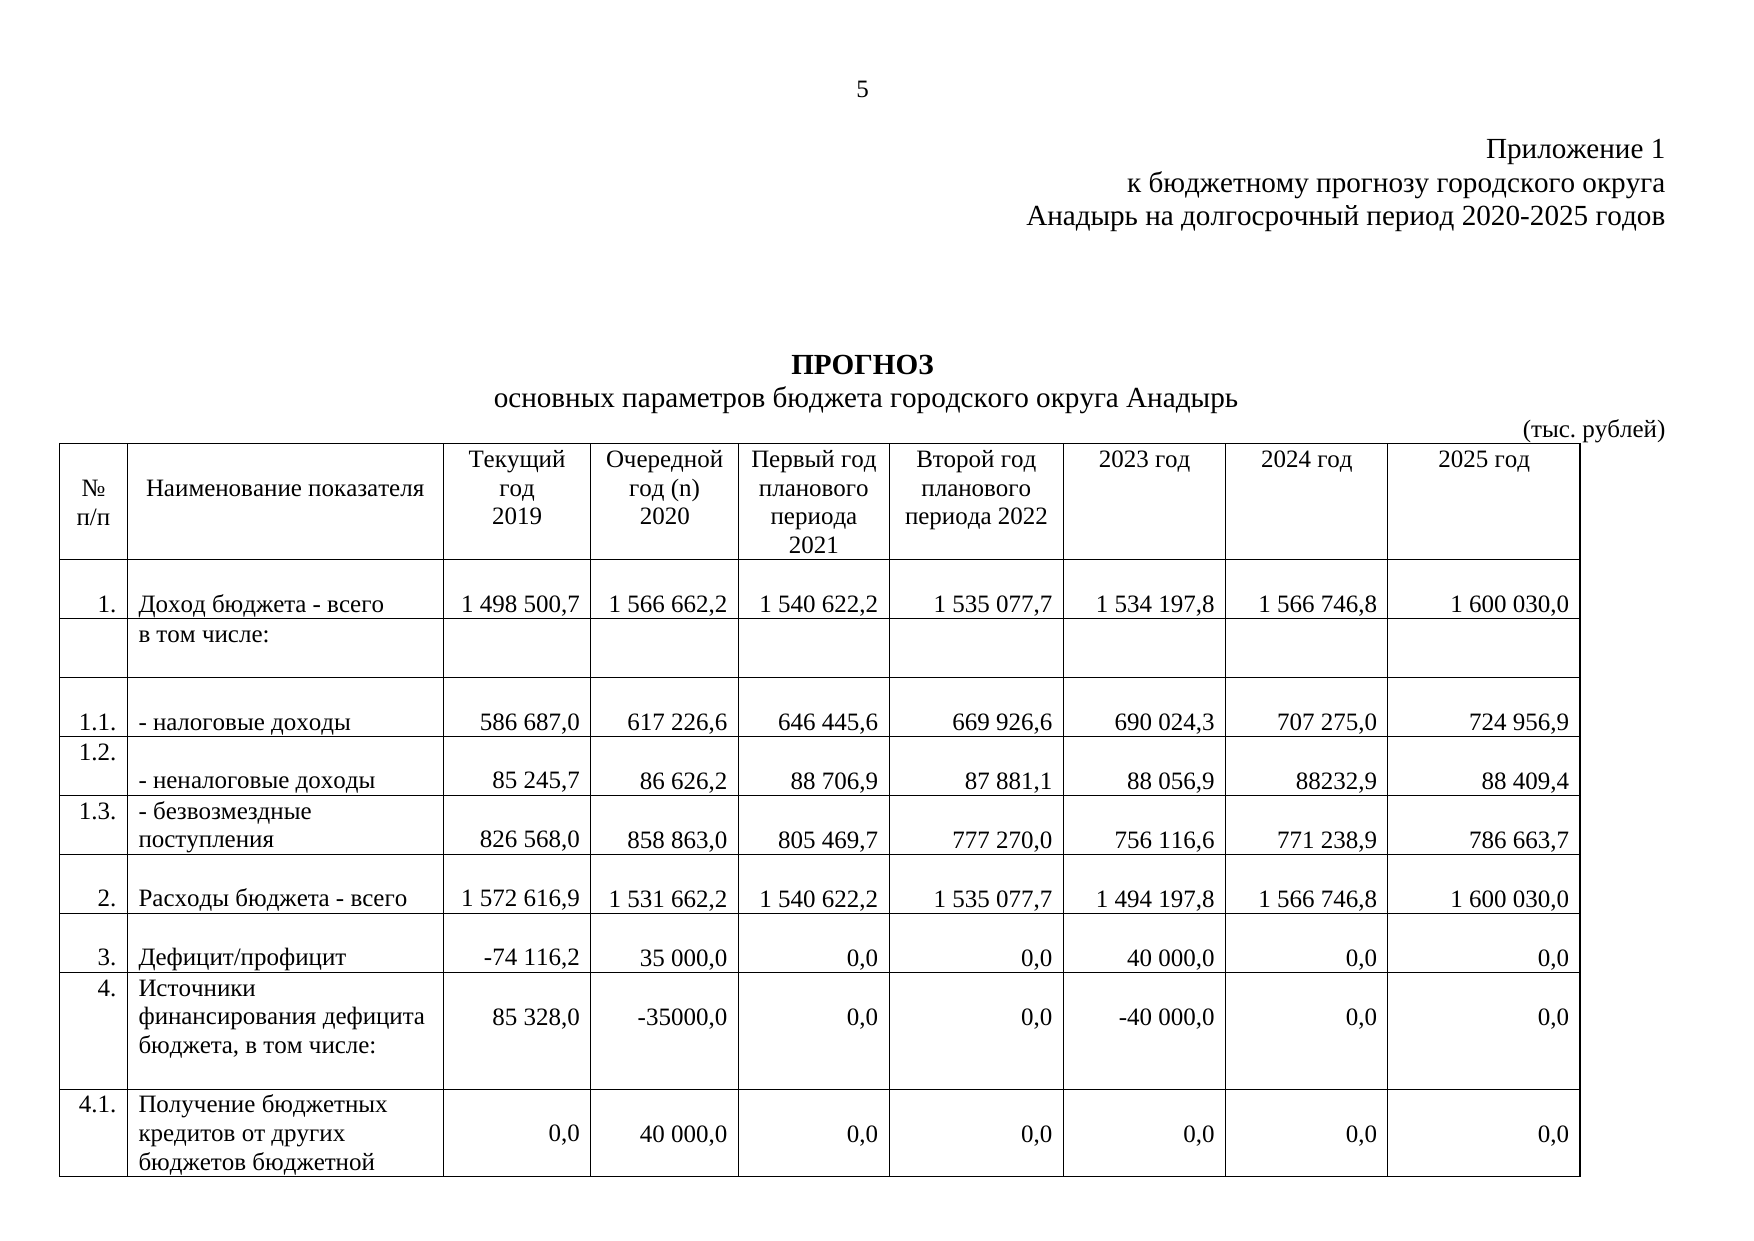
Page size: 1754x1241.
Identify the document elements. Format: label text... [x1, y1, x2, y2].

table_cell 1.2. [60, 737, 127, 795]
table_cell 0,0 [1064, 1090, 1225, 1176]
table_cell 1 535 077,7 [890, 560, 1063, 618]
table_cell 1 535 077,7 [890, 855, 1063, 913]
table_cell 88 706,9 [739, 737, 889, 795]
text основных параметров бюджета городского округа Анадырь [59, 381, 1665, 414]
table_cell 40 000,0 [591, 1090, 738, 1176]
table_cell 88 056,9 [1064, 737, 1225, 795]
table_cell 4.1. [60, 1090, 127, 1176]
table_header 2025 год [1388, 444, 1579, 559]
table_cell 1 540 622,2 [739, 560, 889, 618]
table_cell 646 445,6 [739, 678, 889, 736]
table_cell 858 863,0 [591, 796, 738, 854]
table_cell Получение бюджетных кредитов от других бюджетов бюджетной системы Российской Федерации в валюте Российской Федерации [128, 1090, 443, 1176]
table_cell -35000,0 [591, 973, 738, 1088]
table_cell 85 328,0 [444, 973, 590, 1088]
table_cell 1 566 746,8 [1226, 560, 1387, 618]
text Приложение 1 [59, 131, 1665, 165]
table_cell 0,0 [739, 1090, 889, 1176]
table_cell - безвозмездные поступления [128, 796, 443, 854]
table_cell 1 566 746,8 [1226, 855, 1387, 913]
table_cell 771 238,9 [1226, 796, 1387, 854]
table_cell 0,0 [1388, 914, 1579, 972]
table_cell 805 469,7 [739, 796, 889, 854]
table_cell 826 568,0 [444, 796, 590, 854]
table_cell 0,0 [739, 973, 889, 1088]
table_cell 0,0 [1226, 1090, 1387, 1176]
table_cell [1226, 619, 1387, 677]
table_cell 1 566 662,2 [591, 560, 738, 618]
table_header Второй год планового периода 2022 [890, 444, 1063, 559]
table_cell 777 270,0 [890, 796, 1063, 854]
table_header Очередной год (n) 2020 [591, 444, 738, 559]
table_cell 1 540 622,2 [739, 855, 889, 913]
table_header 2023 год [1064, 444, 1225, 559]
table_cell 0,0 [1388, 973, 1579, 1088]
table_cell 1 494 197,8 [1064, 855, 1225, 913]
table_cell -40 000,0 [1064, 973, 1225, 1088]
table_cell 707 275,0 [1226, 678, 1387, 736]
table_cell 756 116,6 [1064, 796, 1225, 854]
table_cell 88 409,4 [1388, 737, 1579, 795]
table_cell [591, 619, 738, 677]
table_cell - неналоговые доходы [128, 737, 443, 795]
table_cell [739, 619, 889, 677]
table_cell 1.1. [60, 678, 127, 736]
table_cell 1 600 030,0 [1388, 560, 1579, 618]
table_cell 1 600 030,0 [1388, 855, 1579, 913]
text Анадырь на долгосрочный период 2020-2025 годов [59, 198, 1665, 232]
table_cell в том числе: [128, 619, 443, 677]
table_cell 1 498 500,7 [444, 560, 590, 618]
table_cell 1 531 662,2 [591, 855, 738, 913]
table_cell 724 956,9 [1388, 678, 1579, 736]
table_cell 87 881,1 [890, 737, 1063, 795]
text к бюджетному прогнозу городского округа [59, 165, 1665, 198]
text (тыс. рублей) [59, 414, 1665, 443]
table_cell [444, 619, 590, 677]
table_cell [60, 619, 127, 677]
table_cell 1 534 197,8 [1064, 560, 1225, 618]
table_cell 1 572 616,9 [444, 855, 590, 913]
table_cell 0,0 [890, 914, 1063, 972]
table_cell 0,0 [890, 973, 1063, 1088]
table_cell 690 024,3 [1064, 678, 1225, 736]
table_cell Источники финансирования дефицита бюджета, в том числе: [128, 973, 443, 1088]
text ПРОГНОЗ [59, 347, 1665, 381]
table_cell 1.3. [60, 796, 127, 854]
table_header 2024 год [1226, 444, 1387, 559]
table_cell 2. [60, 855, 127, 913]
table_cell 586 687,0 [444, 678, 590, 736]
table_cell 35 000,0 [591, 914, 738, 972]
table_cell 617 226,6 [591, 678, 738, 736]
table_cell [1388, 619, 1579, 677]
table_cell 0,0 [1226, 914, 1387, 972]
table_cell 40 000,0 [1064, 914, 1225, 972]
table_cell 1. [60, 560, 127, 618]
table_cell 0,0 [444, 1090, 590, 1176]
table_cell 88232,9 [1226, 737, 1387, 795]
table_cell 85 245,7 [444, 737, 590, 795]
table_cell 669 926,6 [890, 678, 1063, 736]
table_cell 0,0 [1226, 973, 1387, 1088]
table_cell 0,0 [1388, 1090, 1579, 1176]
table_cell 786 663,7 [1388, 796, 1579, 854]
table_cell 0,0 [890, 1090, 1063, 1176]
table_header Первый год планового периода 2021 [739, 444, 889, 559]
table_cell 0,0 [739, 914, 889, 972]
table_cell -74 116,2 [444, 914, 590, 972]
table_header № п/п [60, 444, 127, 559]
table_header Наименование показателя [128, 444, 443, 559]
table_cell Доход бюджета - всего [128, 560, 443, 618]
table_cell 4. [60, 973, 127, 1088]
table_cell - налоговые доходы [128, 678, 443, 736]
table_header Текущий год 2019 [444, 444, 590, 559]
table_cell 3. [60, 914, 127, 972]
table_cell Дефицит/профицит [128, 914, 443, 972]
table_cell Расходы бюджета - всего [128, 855, 443, 913]
table_cell [890, 619, 1063, 677]
table_cell 86 626,2 [591, 737, 738, 795]
table_cell [1064, 619, 1225, 677]
